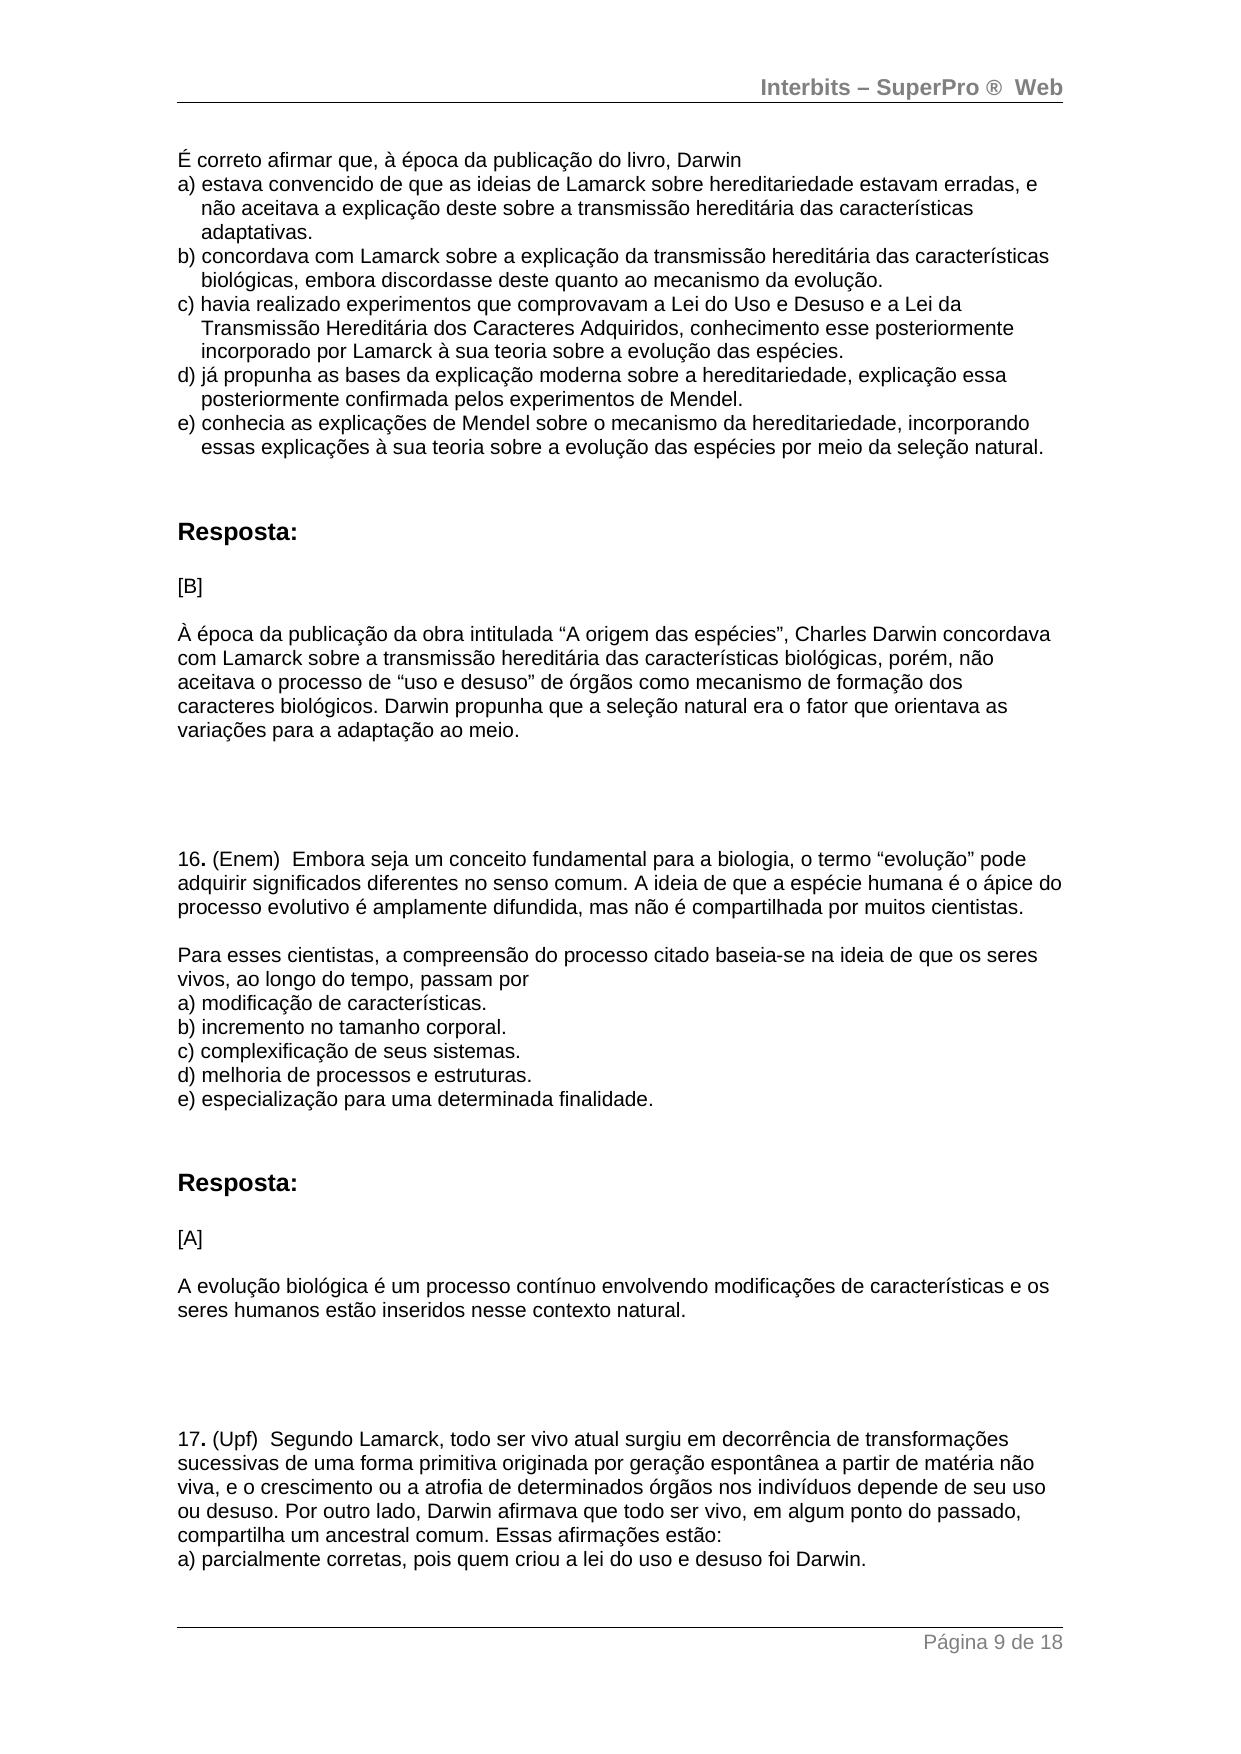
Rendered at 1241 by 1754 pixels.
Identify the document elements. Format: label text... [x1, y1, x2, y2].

text c) havia realizado experimentos que comprovavam a Lei do Uso e Desuso e a Lei da Transmissão Hereditária dos Caracteres Adquiridos, conhecimento esse posteriormente incorporado por Lamarck à sua teoria sobre a evolução das espécies. [177, 291, 1063, 363]
text Resposta: [177, 517, 1063, 545]
text Para esses cientistas, a compreensão do processo citado baseia-se na ideia de que os seres vivos, ao longo do tempo, passam por [177, 943, 1063, 991]
text a) estava convencido de que as ideias de Lamarck sobre hereditariedade estavam erradas, e não aceitava a explicação deste sobre a transmissão hereditária das características adaptativas. [177, 172, 1063, 243]
text [A] [177, 1226, 1063, 1250]
text d) melhoria de processos e estruturas. [177, 1063, 1063, 1087]
text a) modificação de características. [177, 991, 1063, 1015]
text 17. (Upf) Segundo Lamarck, todo ser vivo atual surgiu em decorrência de transformações sucessivas de uma forma primitiva originada por geração espontânea a partir de matéria não viva, e o crescimento ou a atrofia de determinados órgãos nos indivíduos depende de seu uso ou desuso. Por outro lado, Darwin afirmava que todo ser vivo, em algum ponto do passado, compartilha um ancestral comum. Essas afirmações estão: [177, 1427, 1063, 1547]
text e) especialização para uma determinada finalidade. [177, 1087, 1063, 1111]
text e) conhecia as explicações de Mendel sobre o mecanismo da hereditariedade, incorporando essas explicações à sua teoria sobre a evolução das espécies por meio da seleção natural. [177, 411, 1063, 459]
text d) já propunha as bases da explicação moderna sobre a hereditariedade, explicação essa posteriormente confirmada pelos experimentos de Mendel. [177, 363, 1063, 411]
text c) complexificação de seus sistemas. [177, 1039, 1063, 1063]
text A evolução biológica é um processo contínuo envolvendo modificações de características e os seres humanos estão inseridos nesse contexto natural. [177, 1274, 1063, 1322]
text b) concordava com Lamarck sobre a explicação da transmissão hereditária das características biológicas, embora discordasse deste quanto ao mecanismo da evolução. [177, 243, 1063, 291]
text À época da publicação da obra intitulada “A origem das espécies”, Charles Darwin concordava com Lamarck sobre a transmissão hereditária das características biológicas, porém, não aceitava o processo de “uso e desuso” de órgãos como mecanismo de formação dos caracteres biológicos. Darwin propunha que a seleção natural era o fator que orientava as variações para a adaptação ao meio. [177, 622, 1063, 742]
text b) incremento no tamanho corporal. [177, 1015, 1063, 1039]
text 16. (Enem) Embora seja um conceito fundamental para a biologia, o termo “evolução” pode adquirir significados diferentes no senso comum. A ideia de que a espécie humana é o ápice do processo evolutivo é amplamente difundida, mas não é compartilhada por muitos cientistas. [177, 847, 1063, 919]
text a) parcialmente corretas, pois quem criou a lei do uso e desuso foi Darwin. [177, 1547, 1063, 1571]
text [B] [177, 574, 1063, 598]
text É correto afirmar que, à época da publicação do livro, Darwin [177, 148, 1063, 172]
text Resposta: [177, 1168, 1063, 1197]
